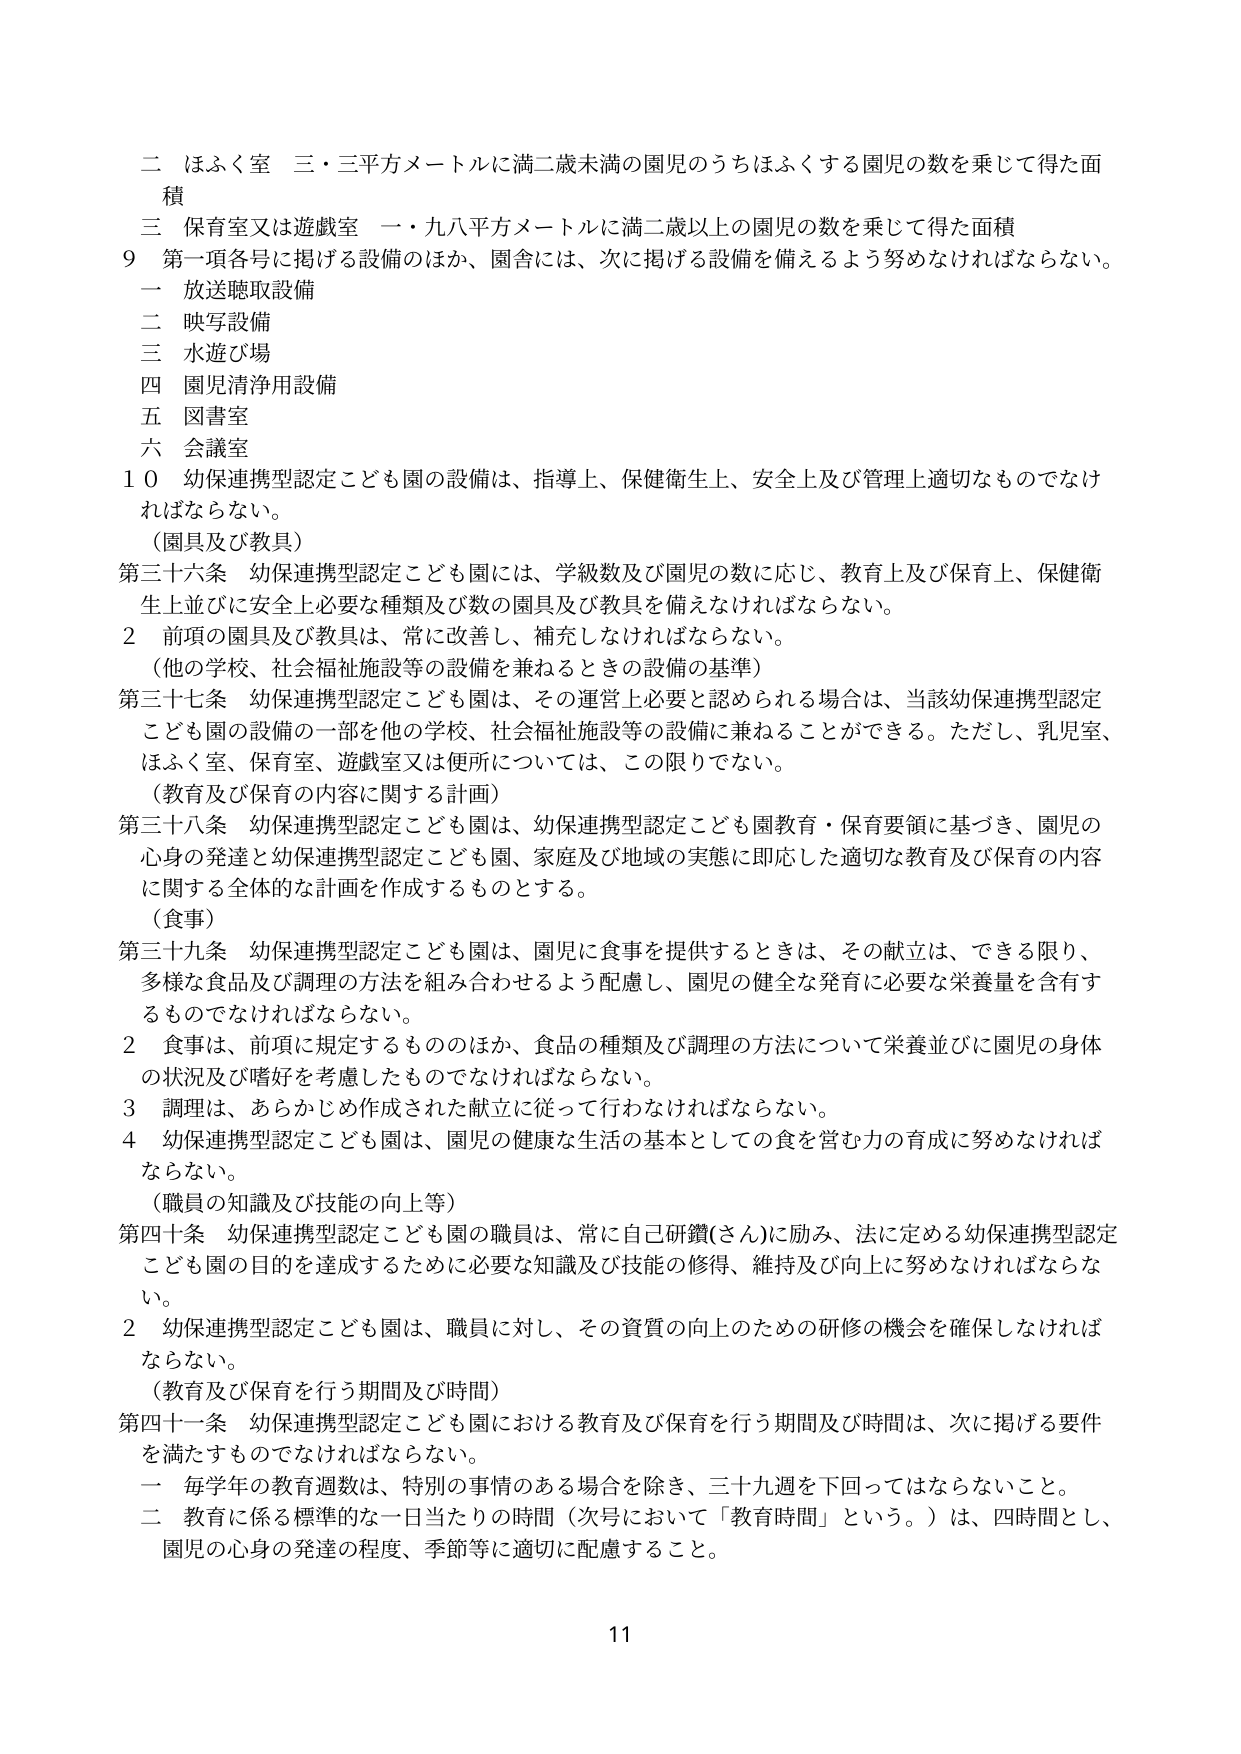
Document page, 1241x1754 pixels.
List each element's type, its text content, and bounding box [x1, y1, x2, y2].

text 第三十六条 幼保連携型認定こども園には、学級数及び園児の数に応じ、教育上及び保育上、保健衛生上並びに安全上必要な種類及び数の園具及び教具を備えなければならない。 [118, 557, 1122, 619]
text 一 毎学年の教育週数は、特別の事情のある場合を除き、三十九週を下回ってはならないこと。 [140, 1469, 1122, 1500]
text （園具及び教具） [140, 525, 1122, 557]
text 二 映写設備 [140, 305, 1122, 336]
text １０ 幼保連携型認定こども園の設備は、指導上、保健衛生上、安全上及び管理上適切なものでなければならない。 [118, 462, 1122, 525]
text ２ 前項の園具及び教具は、常に改善し、補充しなければならない。 [118, 619, 1122, 651]
text 四 園児清浄用設備 [140, 368, 1122, 399]
text 第三十七条 幼保連携型認定こども園は、その運営上必要と認められる場合は、当該幼保連携型認定こども園の設備の一部を他の学校、社会福祉施設等の設備に兼ねることができる。ただし、乳児室、ほふく室、保育室、遊戯室又は便所については、この限りでない。 [118, 682, 1122, 777]
text （職員の知識及び技能の向上等） [140, 1186, 1122, 1217]
text 第四十条 幼保連携型認定こども園の職員は、常に自己研鑽(さん)に励み、法に定める幼保連携型認定こども園の目的を達成するために必要な知識及び技能の修得、維持及び向上に努めなければならない。 [118, 1217, 1122, 1312]
text 二 教育に係る標準的な一日当たりの時間（次号において「教育時間」という。）は、四時間とし、園児の心身の発達の程度、季節等に適切に配慮すること。 [140, 1500, 1122, 1563]
text 六 会議室 [140, 431, 1122, 462]
text 一 放送聴取設備 [140, 273, 1122, 305]
text ９ 第一項各号に掲げる設備のほか、園舎には、次に掲げる設備を備えるよう努めなければならない。 [118, 242, 1122, 273]
text 第四十一条 幼保連携型認定こども園における教育及び保育を行う期間及び時間は、次に掲げる要件を満たすものでなければならない。 [118, 1406, 1122, 1469]
text 五 図書室 [140, 399, 1122, 431]
text 第三十九条 幼保連携型認定こども園は、園児に食事を提供するときは、その献立は、できる限り、多様な食品及び調理の方法を組み合わせるよう配慮し、園児の健全な発育に必要な栄養量を含有するものでなければならない。 [118, 934, 1122, 1028]
text 三 保育室又は遊戯室 一・九八平方メートルに満二歳以上の園児の数を乗じて得た面積 [140, 211, 1122, 242]
text ３ 調理は、あらかじめ作成された献立に従って行わなければならない。 [118, 1091, 1122, 1123]
text 二 ほふく室 三・三平方メートルに満二歳未満の園児のうちほふくする園児の数を乗じて得た面積 [140, 148, 1122, 211]
text （教育及び保育の内容に関する計画） [140, 777, 1122, 808]
text （教育及び保育を行う期間及び時間） [140, 1374, 1122, 1406]
text ４ 幼保連携型認定こども園は、園児の健康な生活の基本としての食を営む力の育成に努めなければならない。 [118, 1123, 1122, 1186]
text （他の学校、社会福祉施設等の設備を兼ねるときの設備の基準） [140, 651, 1122, 682]
text 第三十八条 幼保連携型認定こども園は、幼保連携型認定こども園教育・保育要領に基づき、園児の心身の発達と幼保連携型認定こども園、家庭及び地域の実態に即応した適切な教育及び保育の内容に関する全体的な計画を作成するものとする。 [118, 808, 1122, 903]
text 三 水遊び場 [140, 336, 1122, 368]
text ２ 食事は、前項に規定するもののほか、食品の種類及び調理の方法について栄養並びに園児の身体の状況及び嗜好を考慮したものでなければならない。 [118, 1028, 1122, 1091]
text （食事） [140, 903, 1122, 934]
text ２ 幼保連携型認定こども園は、職員に対し、その資質の向上のための研修の機会を確保しなければならない。 [118, 1312, 1122, 1374]
